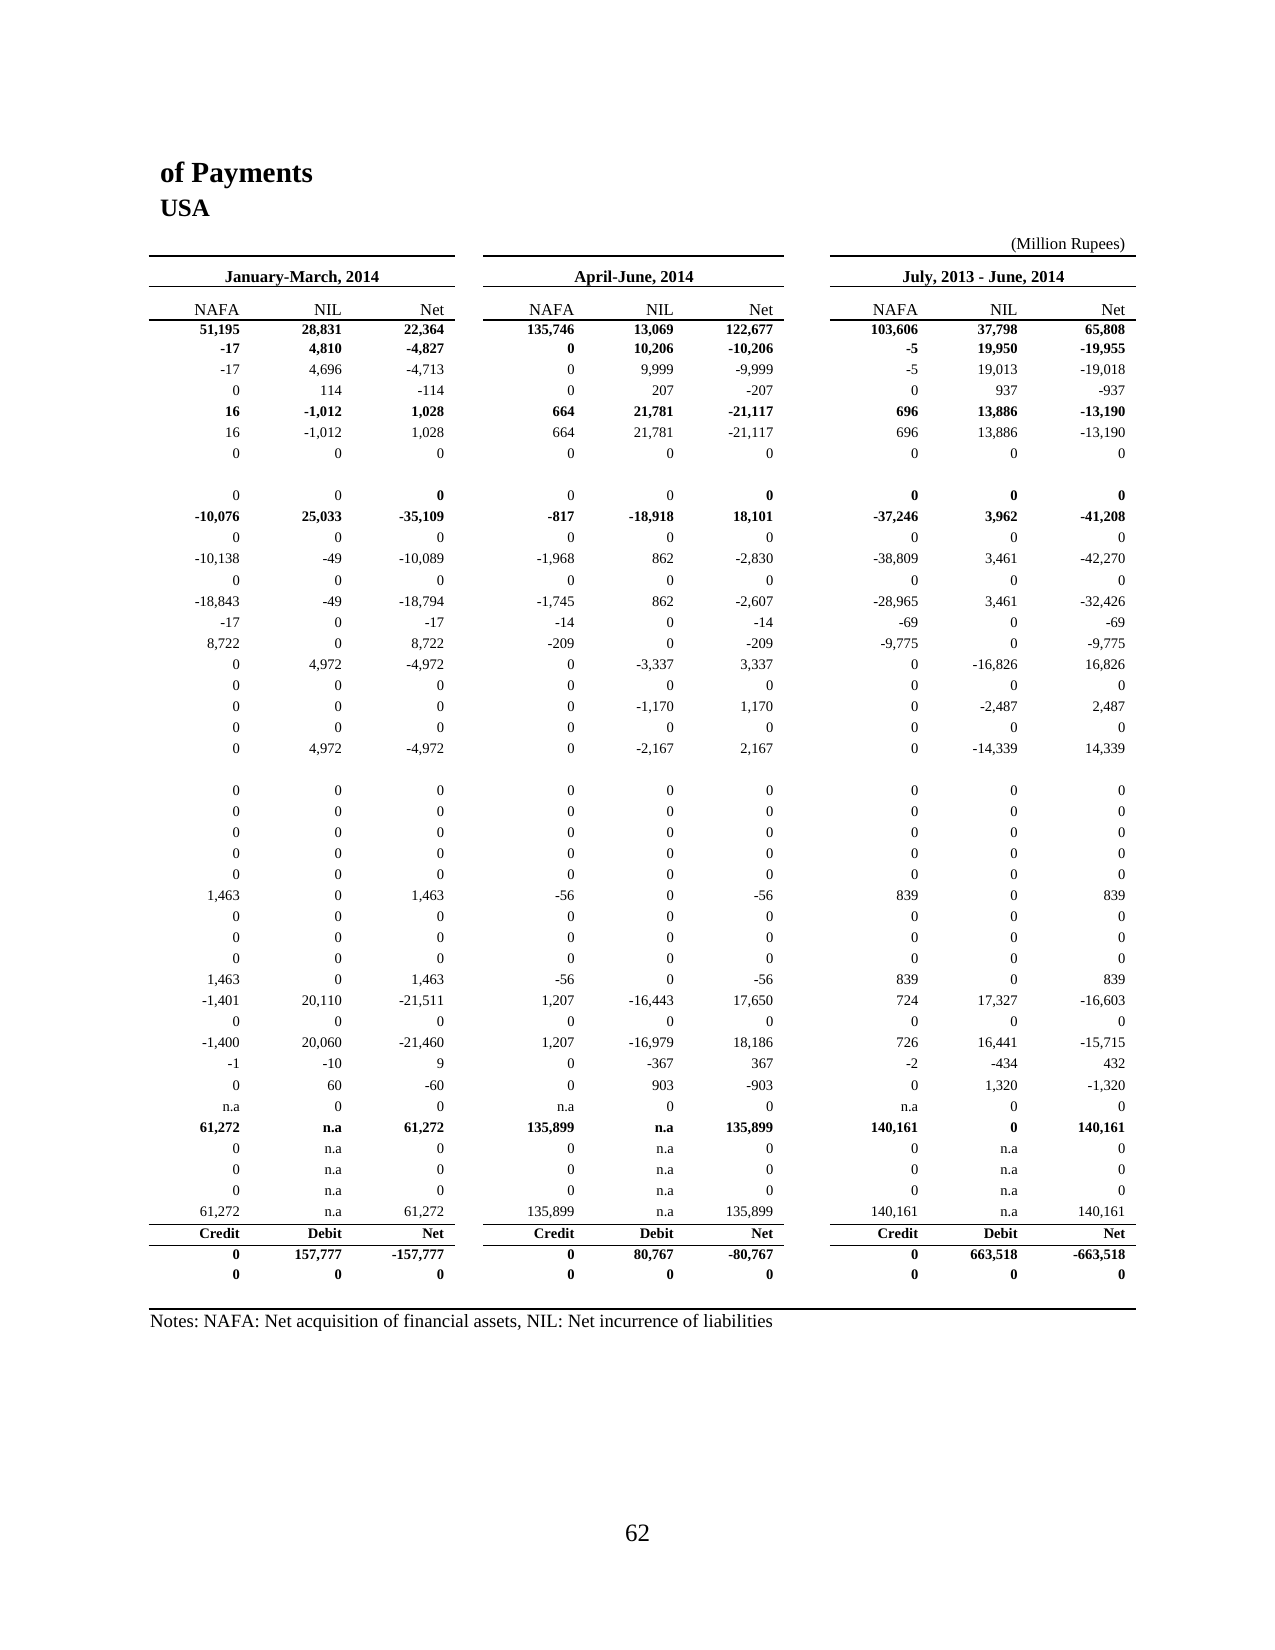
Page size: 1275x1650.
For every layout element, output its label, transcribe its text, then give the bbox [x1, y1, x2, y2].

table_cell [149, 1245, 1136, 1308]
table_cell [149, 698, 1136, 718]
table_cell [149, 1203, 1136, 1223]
text Notes: NAFA: Net acquisition of financial assets, NIL: Net incurrence of liabilities [150, 1310, 1125, 1331]
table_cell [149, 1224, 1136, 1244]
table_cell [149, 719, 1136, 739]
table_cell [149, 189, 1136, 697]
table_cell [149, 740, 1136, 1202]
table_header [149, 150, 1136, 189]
